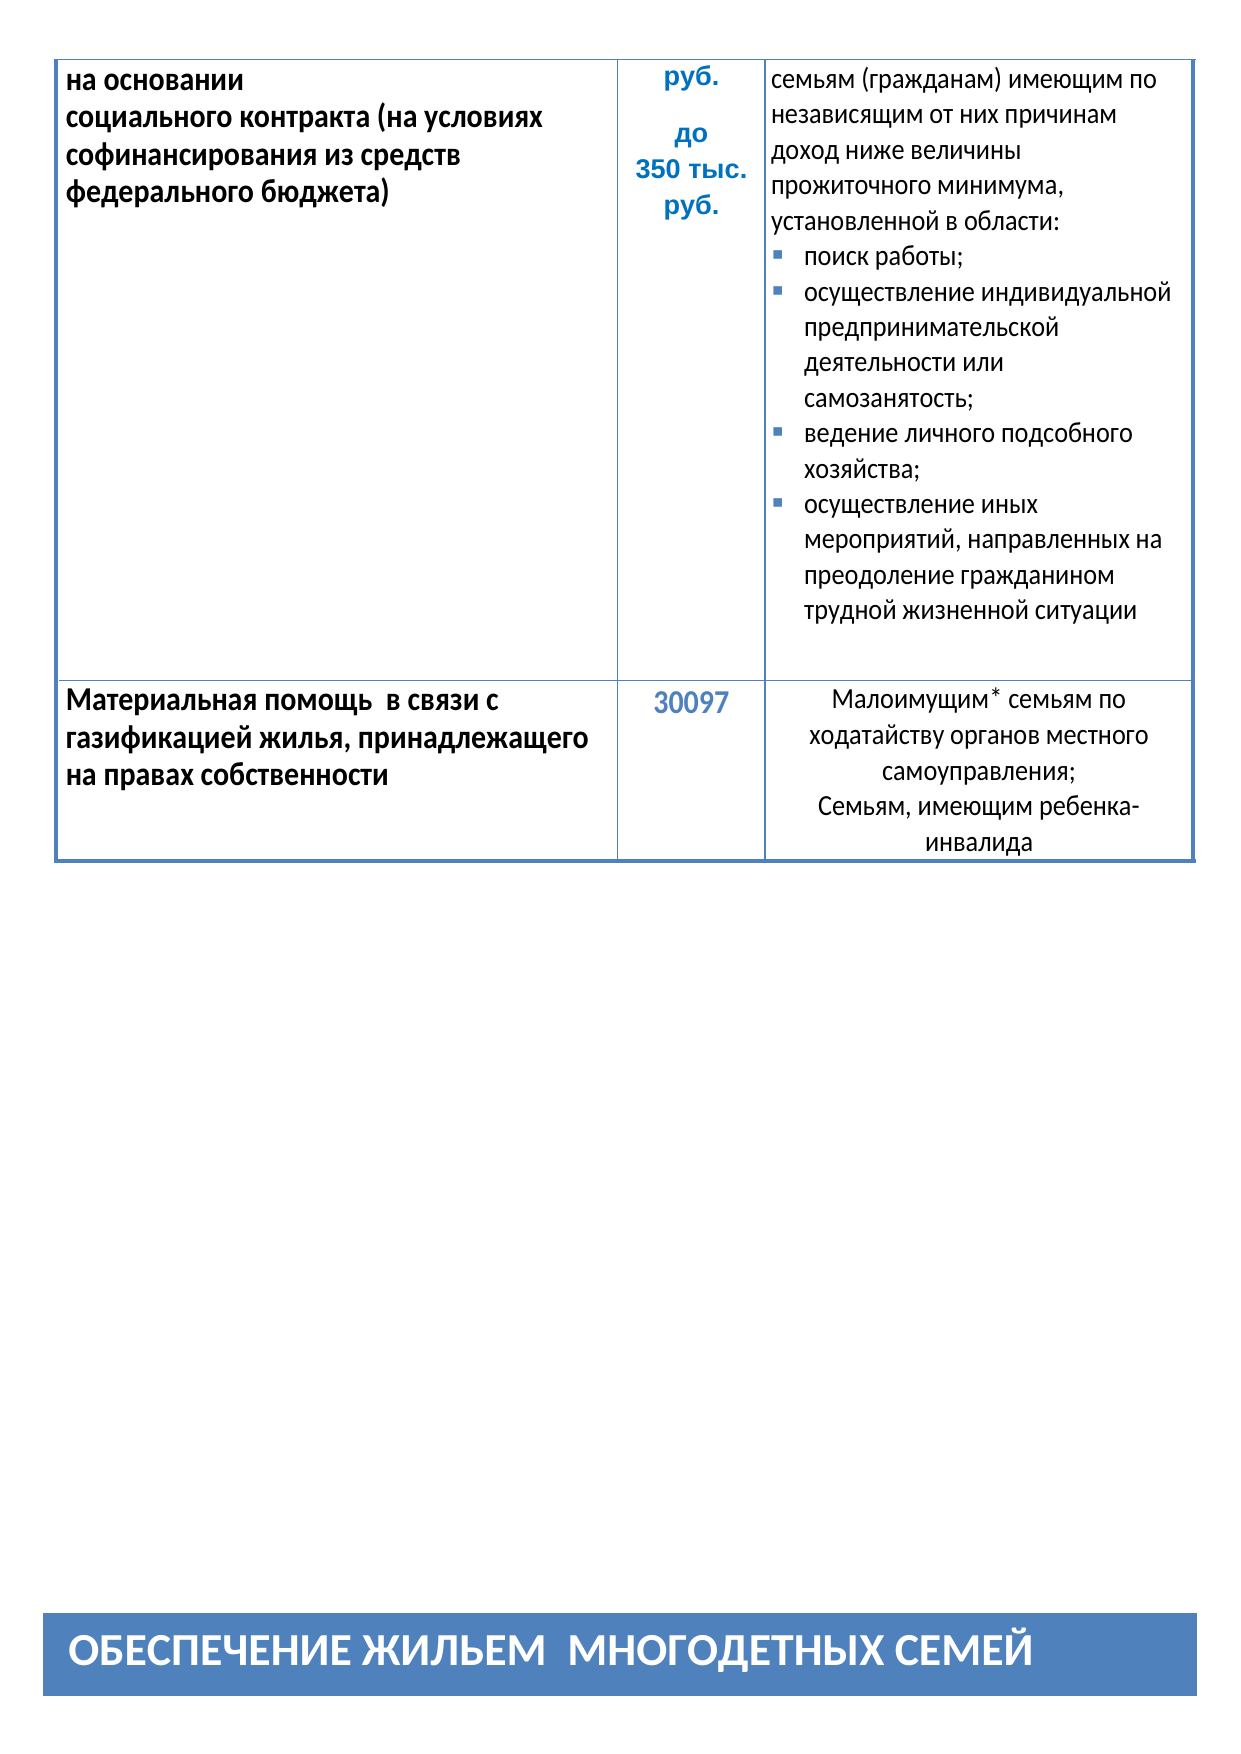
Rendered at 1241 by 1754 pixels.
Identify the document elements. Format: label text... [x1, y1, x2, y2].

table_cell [766, 60, 1191, 679]
table_cell 30097 [618, 681, 764, 859]
table_cell Малоимущим* семьям по ходатайству органов местного самоуправления; Семьям, имеющим ребенка-инвалида [766, 681, 1191, 859]
table_cell Материальная помощь в связи с газификацией жилья, принадлежащего на правах собственности [58, 681, 617, 859]
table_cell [618, 60, 764, 679]
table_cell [58, 60, 617, 679]
